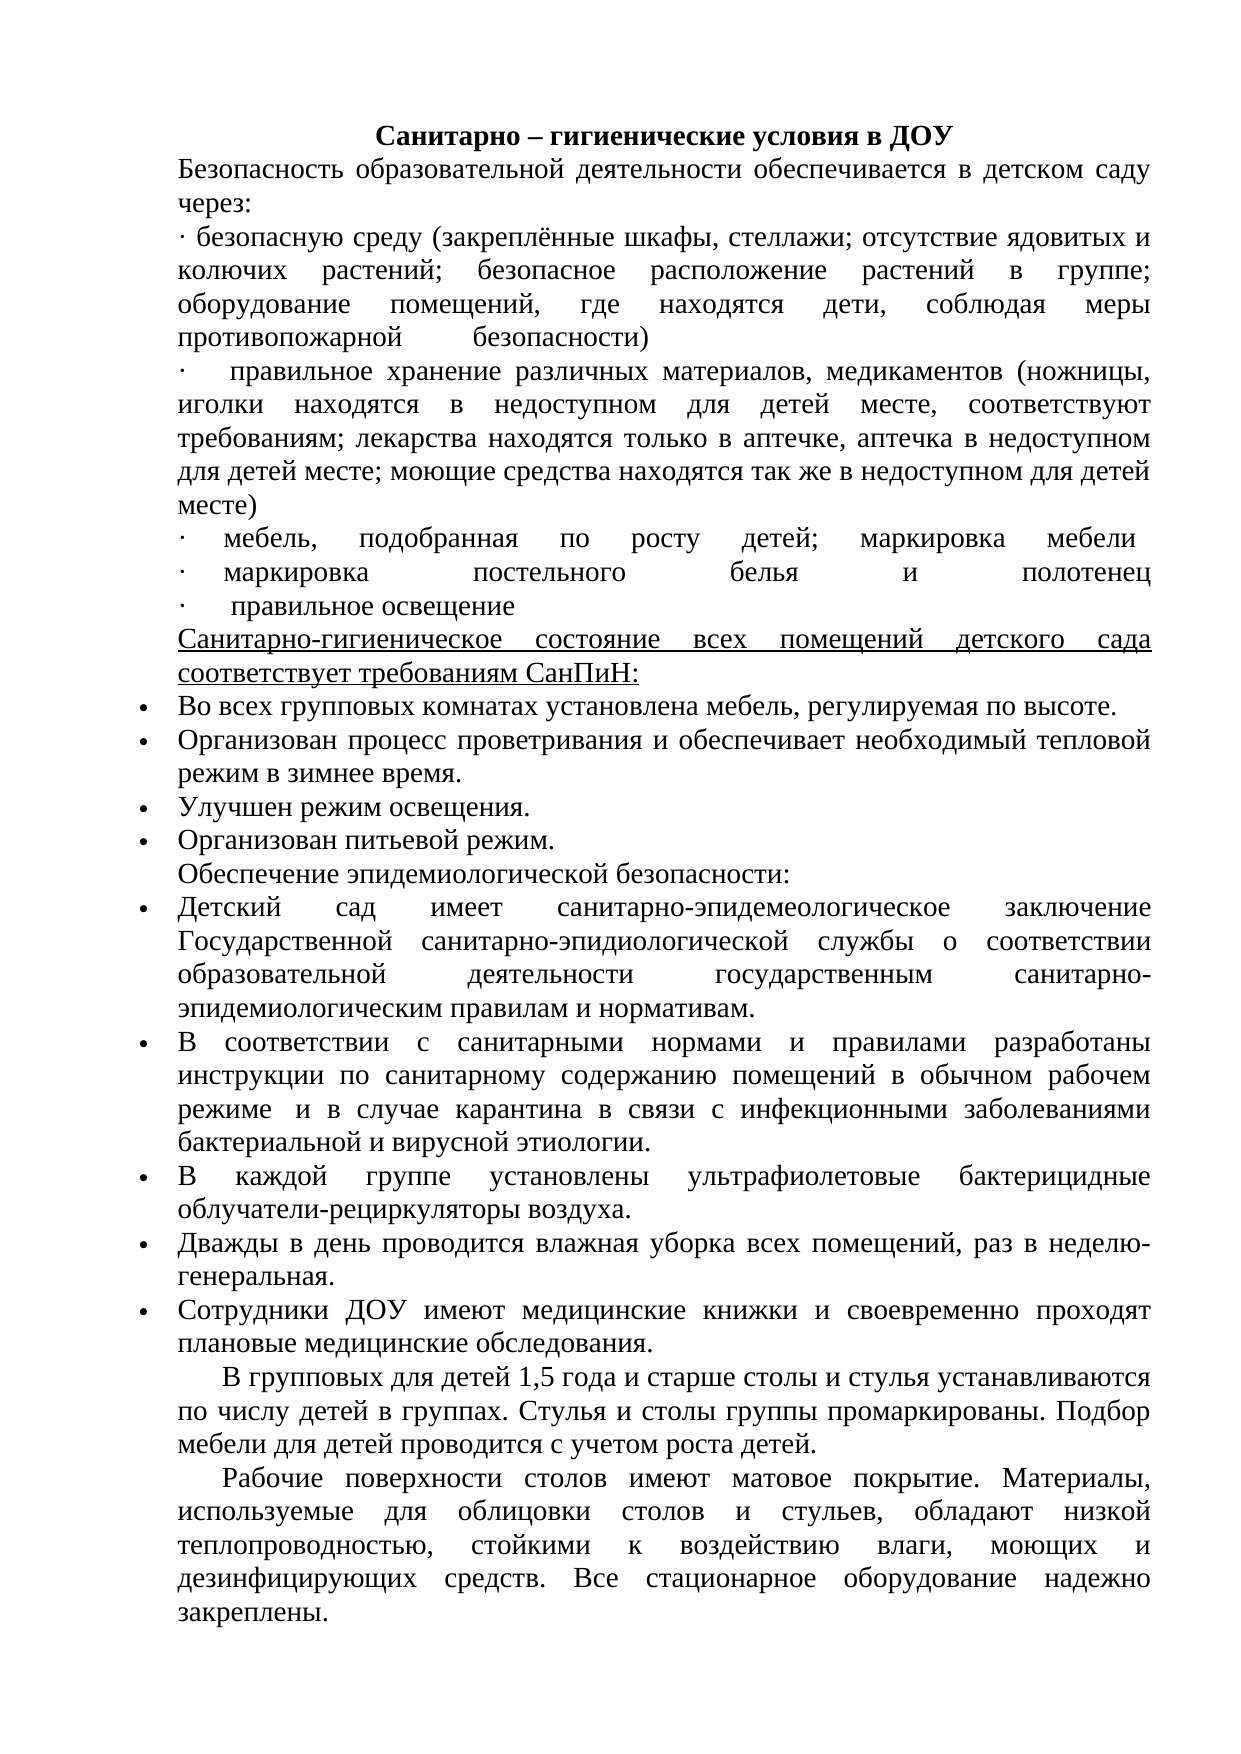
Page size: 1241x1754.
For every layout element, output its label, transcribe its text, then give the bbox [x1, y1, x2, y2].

list Улучшен режим освещения. [140, 789, 1152, 822]
list В соответствии с санитарными нормами и правилами разработаны инструкции по санитарному содержанию помещений в обычном рабочем режиме и в случае карантина в связи с инфекционными заболеваниями бактериальной и вирусной этиологии. [140, 1024, 1152, 1158]
list Дважды в день проводится влажная уборка всех помещений, раз в неделю-генеральная. [140, 1225, 1152, 1292]
list Детский сад имеет санитарно-эпидемеологическое заключение Государственной санитарно-эпидиологической службы о соответствии образовательной деятельности государственным санитарно-эпидемиологическим правилам и нормативам. [140, 889, 1152, 1024]
list Организован питьевой режим. [140, 822, 1152, 856]
text Санитарно – гигиенические условия в ДОУ [177, 118, 1152, 152]
text Безопасность образовательной деятельности обеспечивается в детском саду через: · безопасную среду (закреплённые шкафы, стеллажи; отсутствие ядовитых и колючих растений; безопасное расположение растений в группе; оборудование помещений, где находятся дети, соблюдая меры противопожарной безопасности) · правильное хранение различных материалов, медикаментов (ножницы, иголки находятся в недоступном для детей месте, соответствуют требованиям; лекарства находятся только в аптечке, аптечка в недоступном для детей месте; моющие средства находятся так же в недоступном для детей месте) · мебель, подобранная по росту детей; маркировка мебели · маркировка постельного белья и полотенец · правильное освещение [177, 152, 1152, 621]
list В каждой группе установлены ультрафиолетовые бактерицидные облучатели-рециркуляторы воздуха. [140, 1158, 1152, 1225]
text В групповых для детей 1,5 года и старше столы и стулья устанавливаются по числу детей в группах. Стулья и столы группы промаркированы. Подбор мебели для детей проводится с учетом роста детей. [177, 1359, 1152, 1460]
list Сотрудники ДОУ имеют медицинские книжки и своевременно проходят плановые медицинские обследования. [140, 1292, 1152, 1359]
text Санитарно-гигиеническое состояние всех помещений детского сада соответствует требованиям СанПиН: [177, 621, 1152, 650]
list Во всех групповых комнатах установлена мебель, регулируемая по высоте. [140, 688, 1152, 722]
text Санитарно-гигиеническое состояние всех помещений детского сада соответствует требованиям СанПиН: [177, 651, 1152, 688]
text Обеспечение эпидемиологической безопасности: [177, 856, 1152, 889]
text Рабочие поверхности столов имеют матовое покрытие. Материалы, используемые для облицовки столов и стульев, обладают низкой теплопроводностью, стойкими к воздействию влаги, моющих и дезинфицирующих средств. Все стационарное оборудование надежно закреплены. [177, 1460, 1152, 1627]
list Организован процесс проветривания и обеспечивает необходимый тепловой режим в зимнее время. [140, 722, 1152, 789]
